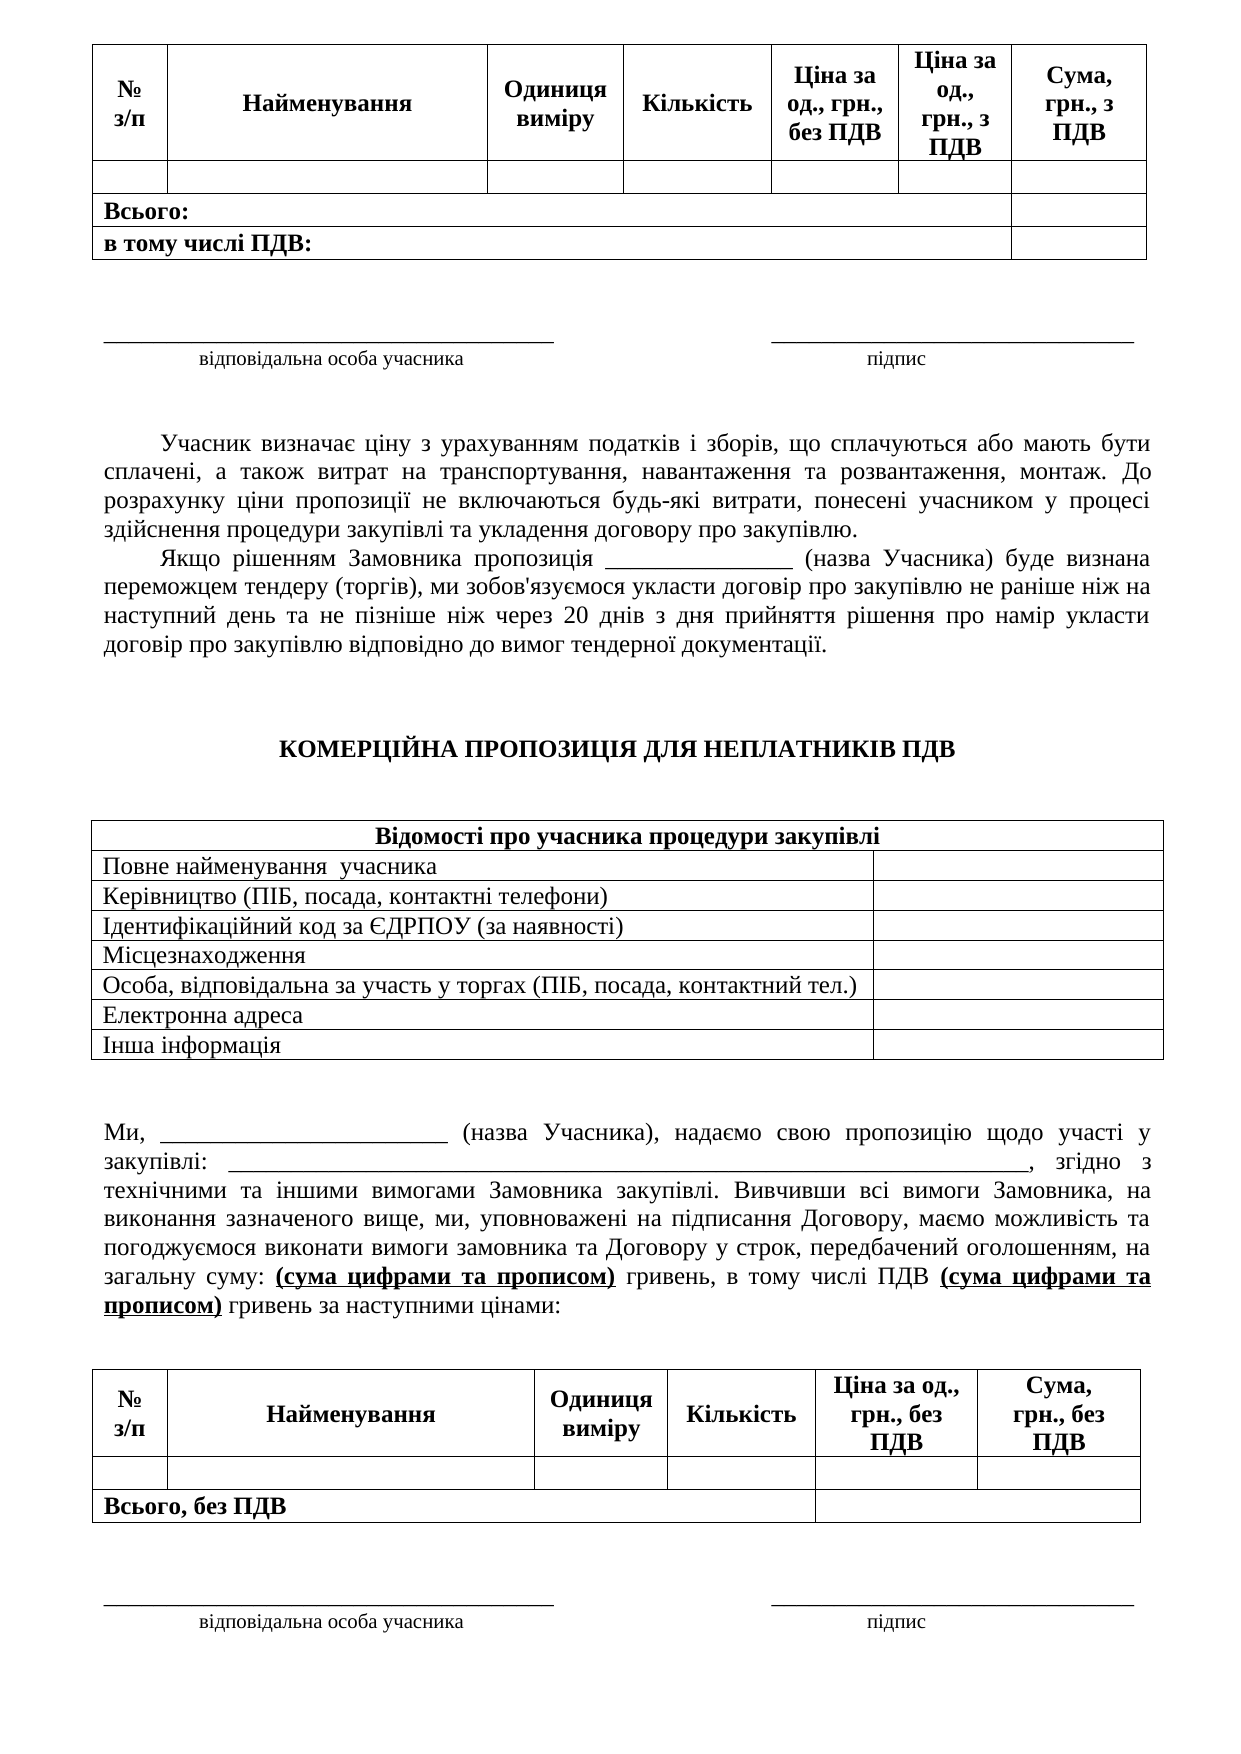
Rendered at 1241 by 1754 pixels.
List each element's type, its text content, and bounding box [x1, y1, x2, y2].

table_cell [1012, 161, 1146, 193]
text Учасник визначає ціну з урахуванням податків і зборів, що сплачуються або мають бути сплачені, а також витрат на транспортування, навантаження та розвантаження, монтаж. До розрахунку ціни пропозиції не включаються будь-які витрати, понесені учасником у процесі здійснення процедури закупівлі та укладення договору про закупівлю. [103, 428, 1152, 543]
table_cell [668, 1457, 815, 1489]
table_header Ціна за од., грн., з ПДВ [899, 45, 1011, 160]
text відповідальна особа учасника підпис [103, 346, 1152, 370]
table_cell [816, 1490, 1140, 1522]
table_cell [1012, 227, 1146, 259]
text ____________________________________ _____________________________ [103, 1580, 1152, 1609]
text Якщо рішенням Замовника пропозиція _______________ (назва Учасника) буде визнана переможцем тендеру (торгів), ми зобов'язуємося укласти договір про закупівлю не раніше ніж на наступний день та не пізніше ніж через 20 днів з дня прийняття рішення про намір укласти договір про закупівлю відповідно до вимог тендерної документації. [103, 543, 1152, 658]
text відповідальна особа учасника підпис [103, 1609, 1152, 1633]
table_cell [168, 161, 487, 193]
table_header Сума, грн., з ПДВ [1012, 45, 1146, 160]
table_header Найменування [168, 1370, 534, 1456]
table_cell [1012, 194, 1146, 226]
table_header Відомості про учасника процедури закупівлі [92, 821, 1163, 850]
table_cell [874, 851, 1163, 880]
table_cell [899, 161, 1011, 193]
table_header Ціна за од., грн., без ПДВ [772, 45, 898, 160]
text КОМЕРЦІЙНА ПРОПОЗИЦІЯ ДЛЯ НЕПЛАТНИКІВ ПДВ [103, 734, 1131, 763]
table_cell Всього, без ПДВ [93, 1490, 815, 1522]
text Ми, _______________________ (назва Учасника), надаємо свою пропозицію щодо участі у закупівлі: ________________________________________________________________, згідно з технічними та іншими вимогами Замовника закупівлі. Вивчивши всі вимоги Замовника, на виконання зазначеного вище, ми, уповноважені на підписання Договору, маємо можливість та погоджуємося виконати вимоги замовника та Договору у строк, передбачений оголошенням, на загальну суму: (сума цифрами та прописом) гривень, в тому числі ПДВ (сума цифрами та прописом) гривень за наступними цінами: [103, 1117, 1152, 1318]
table_cell [772, 161, 898, 193]
table_cell [874, 1000, 1163, 1029]
table_header № з/п [93, 1370, 167, 1456]
table_header Кількість [624, 45, 771, 160]
table_cell [874, 1030, 1163, 1059]
table_cell Повне найменування учасника [92, 851, 873, 880]
table_cell [978, 1457, 1140, 1489]
table_header Одиниця виміру [535, 1370, 667, 1456]
table_cell Електронна адреса [92, 1000, 873, 1029]
table_cell Керівництво (ПІБ, посада, контактні телефони) [92, 881, 873, 910]
table_header Сума, грн., без ПДВ [978, 1370, 1140, 1456]
table_cell [168, 1457, 534, 1489]
table_cell [535, 1457, 667, 1489]
table_cell [874, 911, 1163, 939]
table_cell Інша інформація [92, 1030, 873, 1059]
table_cell Особа, відповідальна за участь у торгах (ПІБ, посада, контактний тел.) [92, 970, 873, 999]
table_cell [874, 881, 1163, 910]
table_header Ціна за од., грн., без ПДВ [816, 1370, 977, 1456]
table_cell [624, 161, 771, 193]
table_header № з/п [93, 45, 167, 160]
table_header Кількість [668, 1370, 815, 1456]
table_cell Всього: [93, 194, 1011, 226]
table_cell Місцезнаходження [92, 941, 873, 969]
table_header Одиниця виміру [488, 45, 623, 160]
table_cell в тому числі ПДВ: [93, 227, 1011, 259]
table_cell Ідентифікаційний код за ЄДРПОУ (за наявності) [92, 911, 873, 939]
table_cell [93, 161, 167, 193]
text ____________________________________ _____________________________ [103, 317, 1152, 346]
table_cell [93, 1457, 167, 1489]
table_cell [874, 941, 1163, 969]
table_cell [816, 1457, 977, 1489]
table_header Найменування [168, 45, 487, 160]
table_cell [488, 161, 623, 193]
table_cell [874, 970, 1163, 999]
